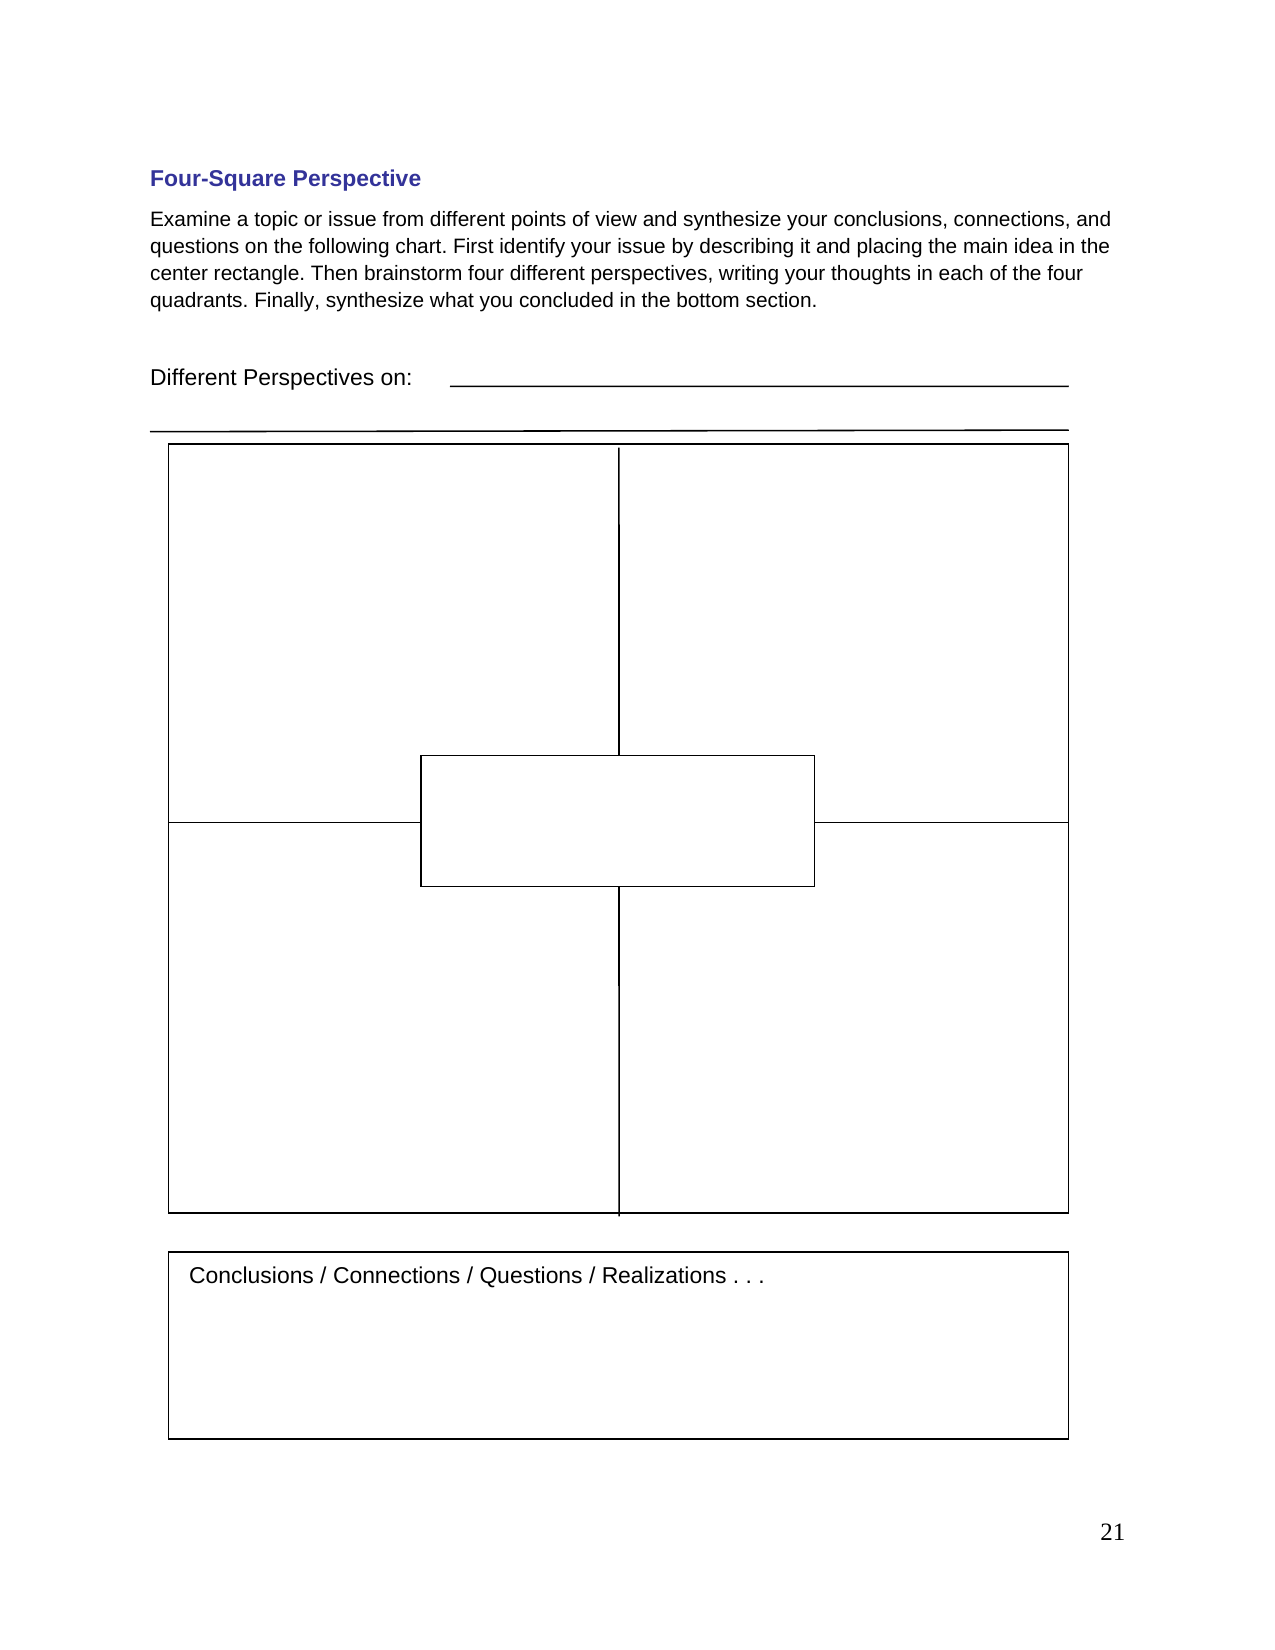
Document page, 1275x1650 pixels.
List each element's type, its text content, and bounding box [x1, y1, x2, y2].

text Different Perspectives on: [150, 364, 1125, 390]
subtitle Four-Square Perspective [150, 164, 1125, 191]
text Examine a topic or issue from different points of view and synthesize your conclusions, connections, and questions on the following chart. First identify your issue by describing it and placing the main idea in the center rectangle. Then brainstorm four different perspectives, writing your thoughts in each of the four quadrants. Finally, synthesize what you concluded in the bottom section. [150, 203, 1125, 312]
